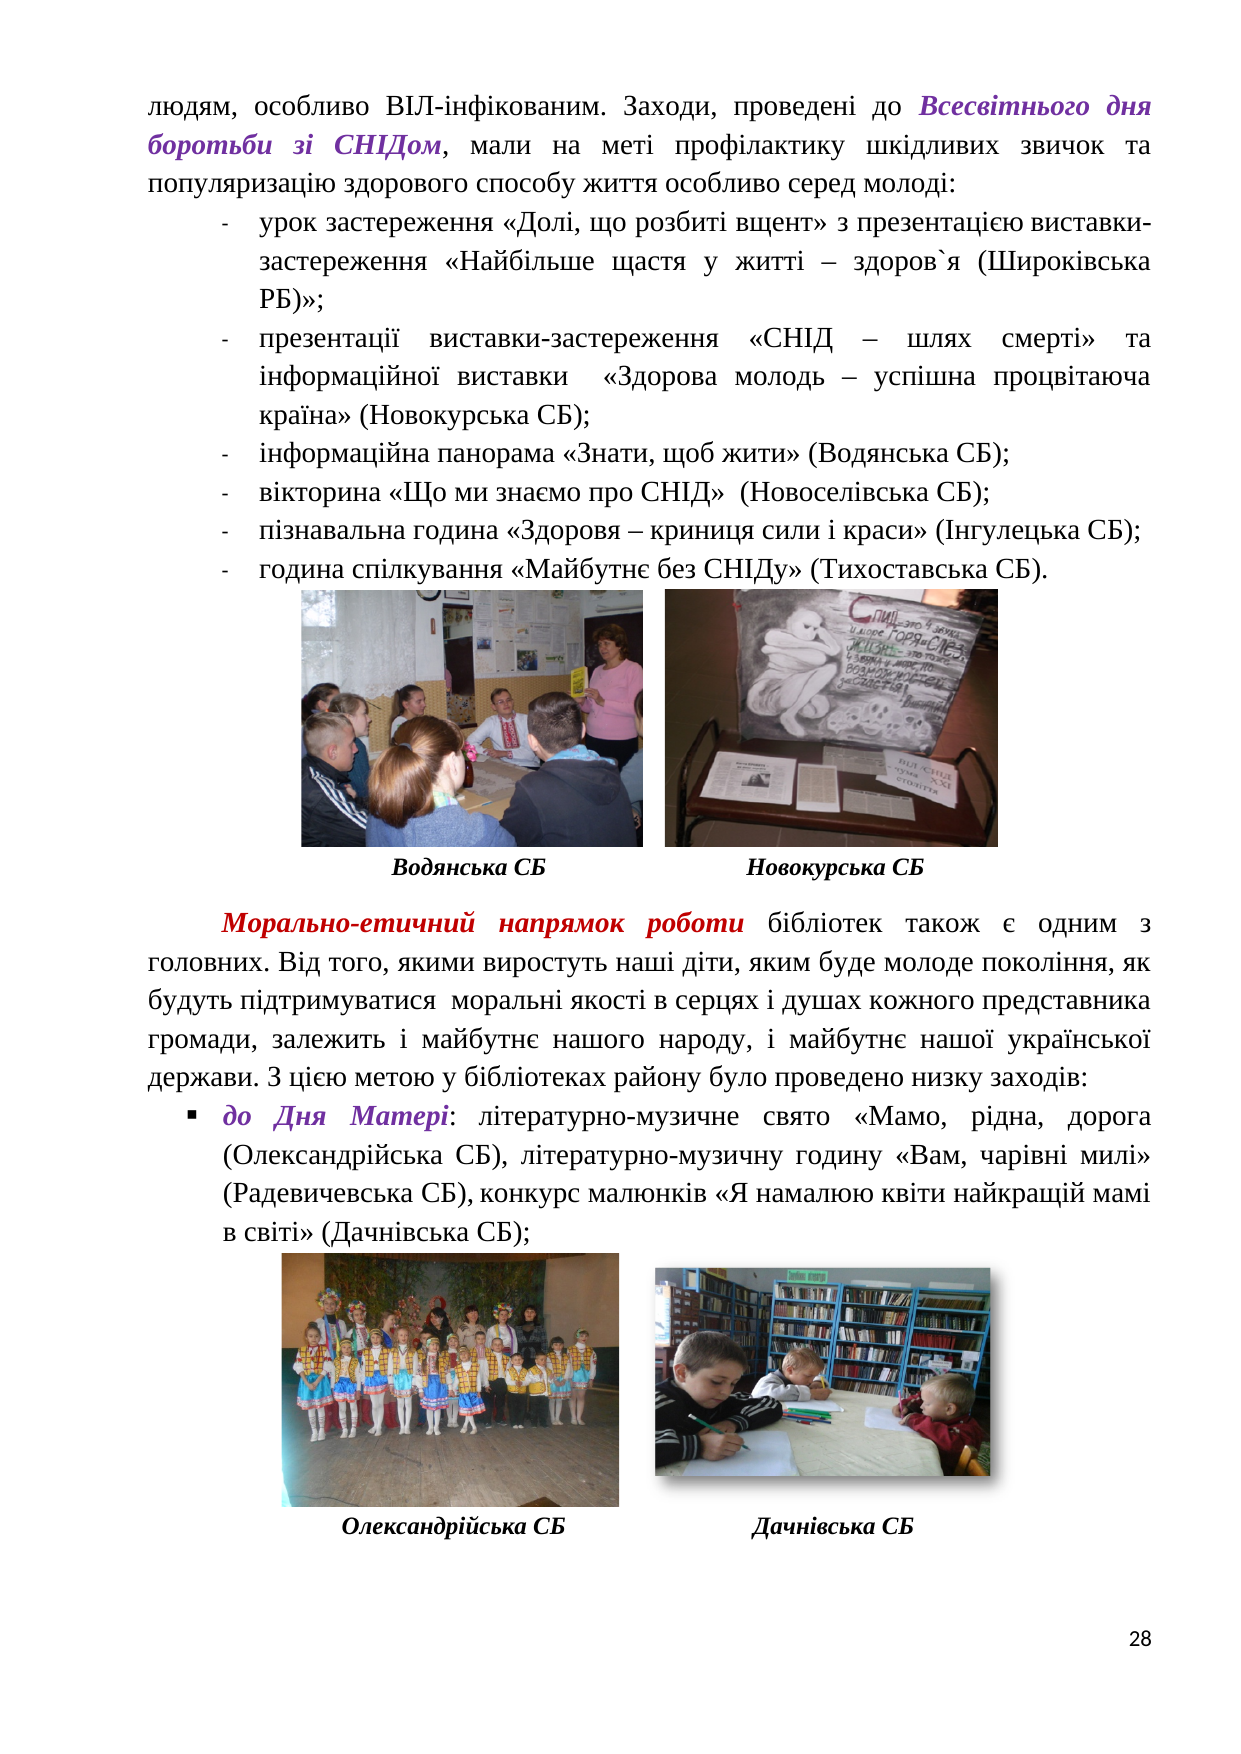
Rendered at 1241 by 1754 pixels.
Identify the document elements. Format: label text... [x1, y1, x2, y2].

list пізнавальна година «Здоровя – криниця сили і краси» (Інгулецька СБ); [221, 512, 1152, 546]
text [148, 88, 1152, 199]
text Морально-етичний напрямок роботи бібліотек також є одним з головних. Від того, якими виростуть наші діти, яким буде молоде покоління, як будуть підтримуватися моральні якості в серцях і душах кожного представника громади, залежить і майбутнє нашого народу, і майбутнє нашої української держави. З цією метою у бібліотеках району було проведено низку заходів: [148, 905, 1152, 1093]
list до Дня Матері: літературно-музичне свято «Мамо, рідна, дорога (Олександрійська СБ), літературно-музичну годину «Вам, чарівні милі» (Радевичевська СБ), конкурс малюнків «Я намалюю квіти найкращій мамі в світі» (Дачнівська СБ); [185, 1098, 1152, 1247]
picture [641, 1252, 1018, 1507]
list презентації виставки-застереження «СНІД – шлях смерті» та інформаційної виставки «Здорова молодь – успішна процвітаюча країна» (Новокурська СБ); [221, 320, 1152, 430]
text Олександрійська СБ Дачнівська СБ [148, 1511, 1152, 1540]
picture [301, 590, 643, 847]
text Водянська СБ Новокурська СБ [148, 852, 1152, 880]
list вікторина «Що ми знаємо про СНІД» (Новоселівська СБ); [221, 474, 1152, 507]
picture [664, 589, 998, 847]
list урок застереження «Долі, що розбиті вщент» з презентацією виставки-застереження «Найбільше щастя у житті – здоров`я (Широківська РБ)»; [221, 204, 1152, 315]
list година спілкування «Майбутнє без СНІДу» (Тихоставська СБ). [221, 551, 1152, 584]
picture [281, 1253, 620, 1507]
list інформаційна панорама «Знати, щоб жити» (Водянська СБ); [221, 435, 1152, 469]
